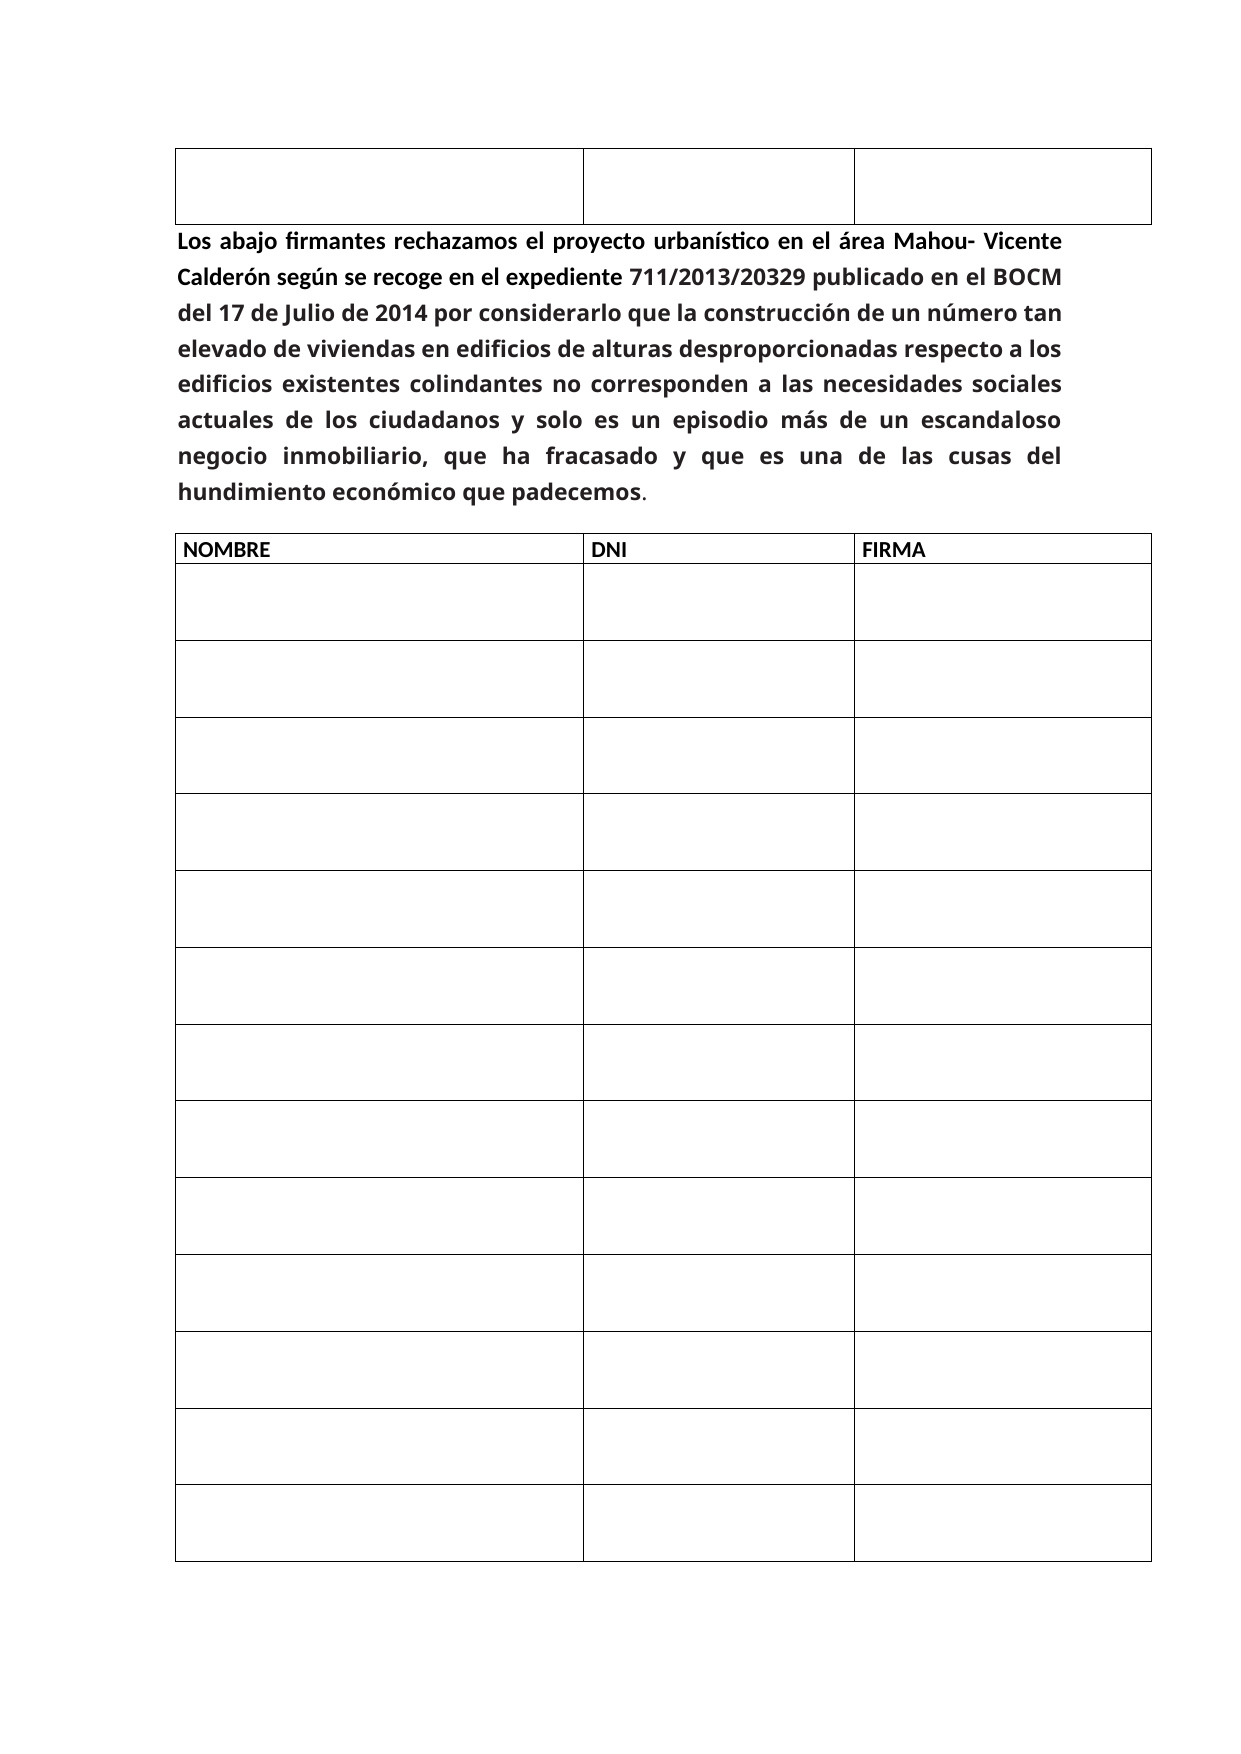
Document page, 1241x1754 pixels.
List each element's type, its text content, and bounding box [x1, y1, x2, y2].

table_cell [855, 1409, 1151, 1484]
table_cell [176, 1332, 583, 1407]
table_cell [584, 871, 854, 947]
table_cell [855, 794, 1151, 870]
table_cell [855, 641, 1151, 717]
table_cell [584, 1178, 854, 1254]
table_cell [584, 1025, 854, 1100]
table_cell [584, 1332, 854, 1407]
text Los abajo firmantes rechazamos el proyecto urbanístico en el área Mahou- Vicente Calderón según se recoge en el expediente 711/2013/20329 publicado en el BOCM del 17 de Julio de 2014 por considerarlo que la construcción de un número tan elevado de viviendas en edificios de alturas desproporcionadas respecto a los edificios existentes colindantes no corresponden a las necesidades sociales actuales de los ciudadanos y solo es un episodio más de un escandaloso negocio inmobiliario, que ha fracasado y que es una de las cusas del hundimiento económico que padecemos. [177, 225, 1063, 507]
table_cell [176, 641, 583, 717]
table_cell [855, 1101, 1151, 1177]
table_cell [855, 718, 1151, 793]
table_cell [584, 1255, 854, 1331]
table_cell [855, 871, 1151, 947]
table_cell [176, 1101, 583, 1177]
table_cell [855, 1178, 1151, 1254]
table_cell [176, 718, 583, 793]
table_cell [855, 1485, 1151, 1561]
table_cell [176, 1485, 583, 1561]
table_cell [584, 564, 854, 640]
table_header NOMBRE [176, 534, 583, 563]
table_cell [176, 794, 583, 870]
table_cell [176, 1178, 583, 1254]
table_cell [855, 149, 1151, 224]
table_cell [855, 1025, 1151, 1100]
table_cell [584, 1101, 854, 1177]
table_header DNI [584, 534, 854, 563]
table_cell [176, 149, 583, 224]
table_cell [855, 948, 1151, 1024]
table_cell [584, 1409, 854, 1484]
table_cell [176, 948, 583, 1024]
table_cell [176, 1255, 583, 1331]
table_cell [584, 718, 854, 793]
table_cell [584, 641, 854, 717]
table_cell [176, 564, 583, 640]
table_cell [855, 1255, 1151, 1331]
table_cell [584, 794, 854, 870]
table_cell [176, 871, 583, 947]
table_cell [584, 1485, 854, 1561]
table_cell [855, 564, 1151, 640]
table_cell [855, 1332, 1151, 1407]
table_header FIRMA [855, 534, 1151, 563]
table_cell [176, 1025, 583, 1100]
table_cell [584, 149, 854, 224]
table_cell [176, 1409, 583, 1484]
table_cell [584, 948, 854, 1024]
